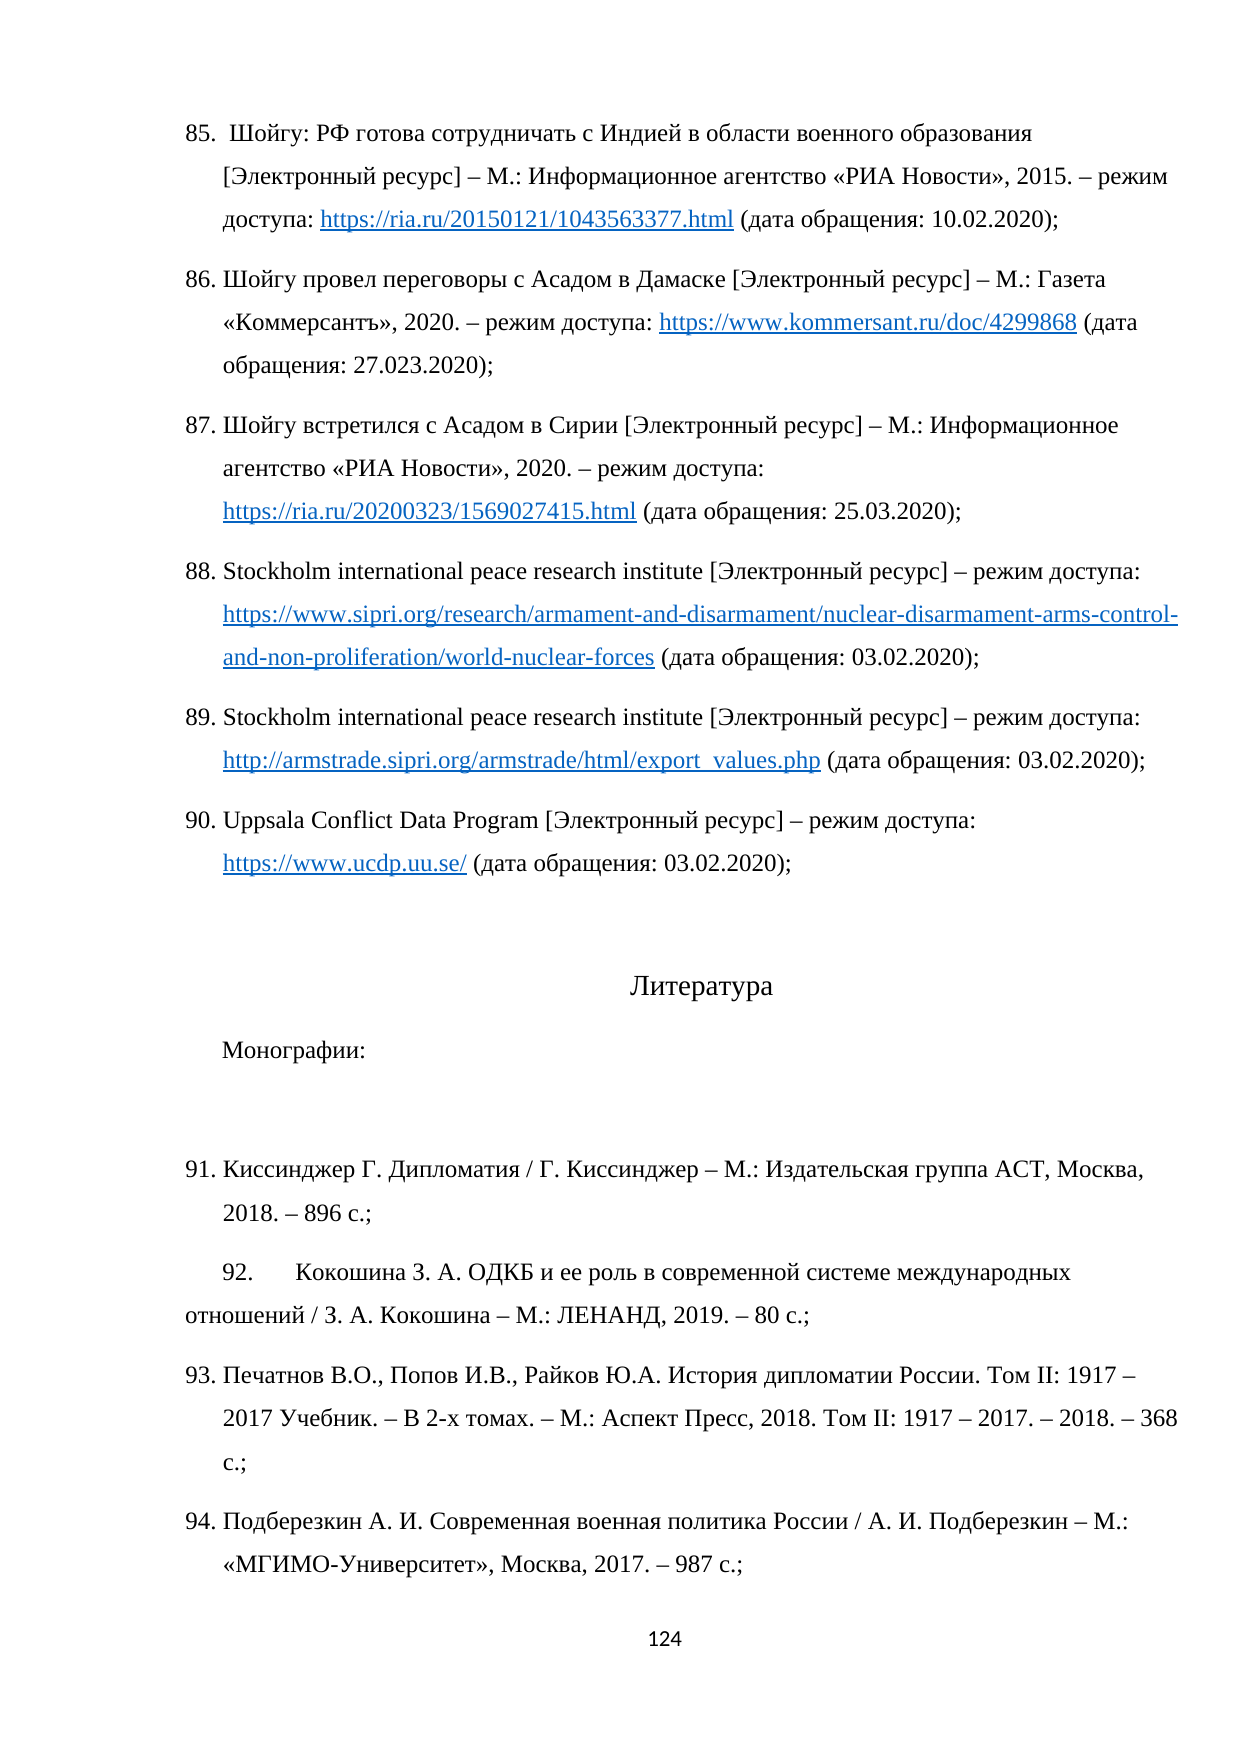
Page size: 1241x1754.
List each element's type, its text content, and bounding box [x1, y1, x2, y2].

list Шойгу: РФ готова сотрудничать с Индией в области военного образования [Электронный ресурс] – М.: Информационное агентство «РИА Новости», 2015. – режим доступа: https://ria.ru/20150121/1043563377.html (дата обращения: 10.02.2020); [185, 118, 1181, 233]
list Uppsala Conflict Data Program [Электронный ресурс] – режим доступа: https://www.ucdp.uu.se/ (дата обращения: 03.02.2020); [185, 805, 1181, 877]
list Печатнов В.О., Попов И.В., Райков Ю.А. История дипломатии России. Том II: 1917 – 2017 Учебник. – В 2-х томах. – М.: Аспект Пресс, 2018. Том II: 1917 – 2017. – 2018. – 368 с.; [185, 1360, 1181, 1475]
list Stockholm international peace research institute [Электронный ресурс] – режим доступа: https://www.sipri.org/research/armament-and-disarmament/nuclear-disarmament-arms-control-and-non-proliferation/world-nuclear-forces (дата обращения: 03.02.2020); [185, 556, 1181, 671]
list Шойгу встретился с Асадом в Сирии [Электронный ресурс] – М.: Информационное агентство «РИА Новости», 2020. – режим доступа: https://ria.ru/20200323/1569027415.html (дата обращения: 25.03.2020); [185, 410, 1181, 525]
text Литература [148, 968, 1181, 1001]
list Шойгу провел переговоры с Асадом в Дамаске [Электронный ресурс] – М.: Газета «Коммерсантъ», 2020. – режим доступа: https://www.kommersant.ru/doc/4299868 (дата обращения: 27.023.2020); [185, 264, 1181, 379]
list Подберезкин А. И. Современная военная политика России / А. И. Подберезкин – М.: «МГИМО-Университет», Москва, 2017. – 987 с.; [185, 1506, 1181, 1578]
list Stockholm international peace research institute [Электронный ресурс] – режим доступа: http://armstrade.sipri.org/armstrade/html/export_values.php (дата обращения: 03.02.2020); [185, 702, 1181, 774]
list Кокошина З. А. ОДКБ и ее роль в современной системе международных отношений / З. А. Кокошина – М.: ЛЕНАНД, 2019. – 80 с.; [185, 1257, 1181, 1329]
text Монографии: [148, 1035, 1181, 1064]
list Киссинджер Г. Дипломатия / Г. Киссинджер – М.: Издательская группа АСТ, Москва, 2018. – 896 с.; [185, 1154, 1181, 1226]
